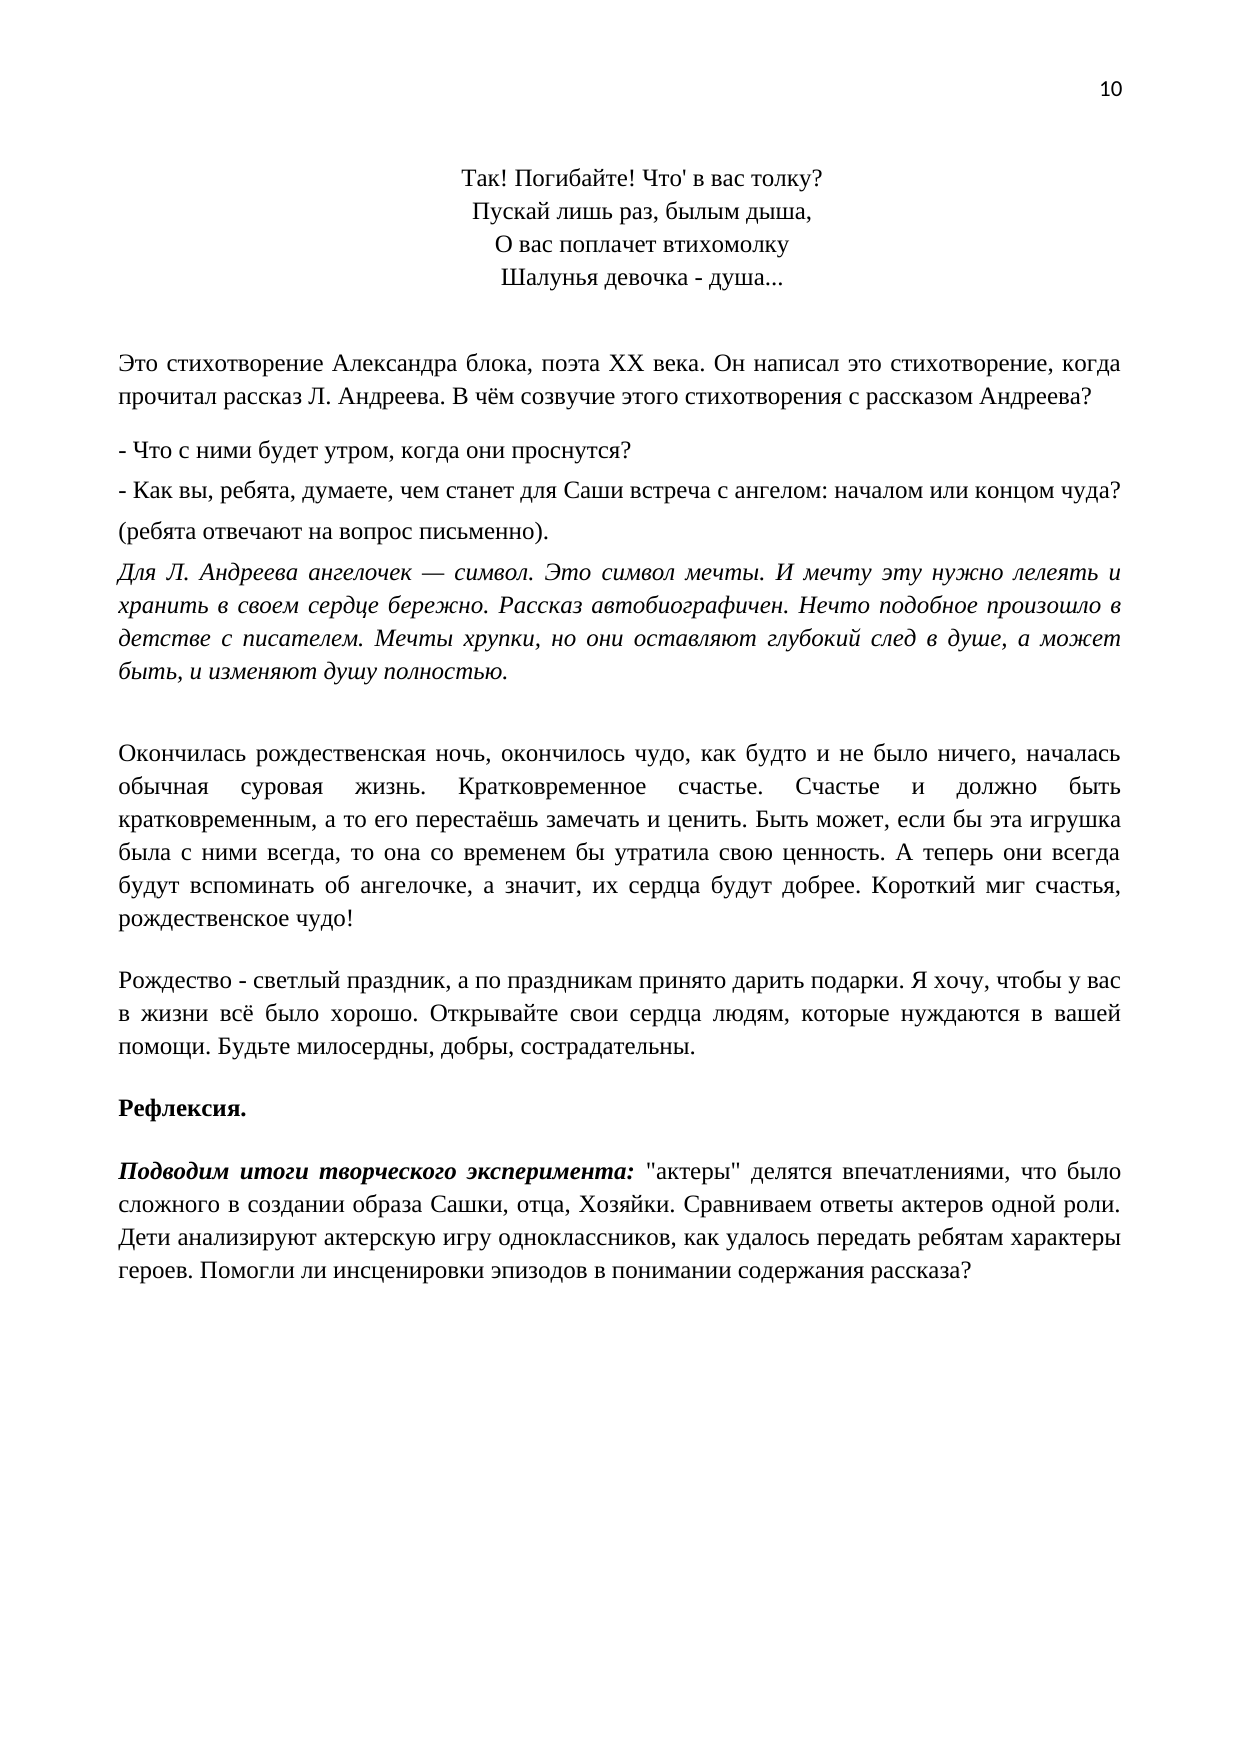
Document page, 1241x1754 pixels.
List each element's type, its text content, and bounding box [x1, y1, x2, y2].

text Рождество - светлый праздник, а по праздникам принято дарить подарки. Я хочу, чтобы у вас в жизни всё было хорошо. Открывайте свои сердца людям, которые нуждаются в вашей помощи. Будьте милосердны, добры, сострадательны. [118, 965, 1122, 1060]
text - Что с ними будет утром, когда они проснутся? [118, 435, 1122, 463]
text Рефлексия. [118, 1093, 1122, 1122]
text - Как вы, ребята, думаете, чем станет для Саши встреча с ангелом: началом или концом чуда? [118, 476, 1122, 504]
text Для Л. Андреева ангелочек — символ. Это символ мечты. И мечту эту нужно лелеять и хранить в своем сердце бережно. Рассказ автобиографичен. Нечто подобное произошло в детстве с писателем. Мечты хрупки, но они оставляют глубокий след в душе, а может быть, и изменяют душу полностью. [118, 557, 1122, 685]
text Подводим итоги творческого эксперимента: "актеры" делятся впечатлениями, что было сложного в создании образа Сашки, отца, Хозяйки. Сравниваем ответы актеров одной роли. Дети анализируют актерскую игру одноклассников, как удалось передать ребятам характеры героев. Помогли ли инсценировки эпизодов в понимании содержания рассказа? [118, 1156, 1122, 1283]
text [118, 130, 1122, 323]
text (ребята отвечают на вопрос письменно). [118, 516, 1122, 545]
text Это стихотворение Александра блока, поэта ХХ века. Он написал это стихотворение, когда прочитал рассказ Л. Андреева. В чём созвучие этого стихотворения с рассказом Андреева? [118, 348, 1122, 410]
text Окончилась рождественская ночь, окончилось чудо, как будто и не было ничего, началась обычная суровая жизнь. Кратковременное счастье. Счастье и должно быть кратковременным, а то его перестаёшь замечать и ценить. Быть может, если бы эта игрушка была с ними всегда, то она со временем бы утратила свою ценность. А теперь они всегда будут вспоминать об ангелочке, а значит, их сердца будут добрее. Короткий миг счастья, рождественское чудо! [118, 738, 1122, 932]
